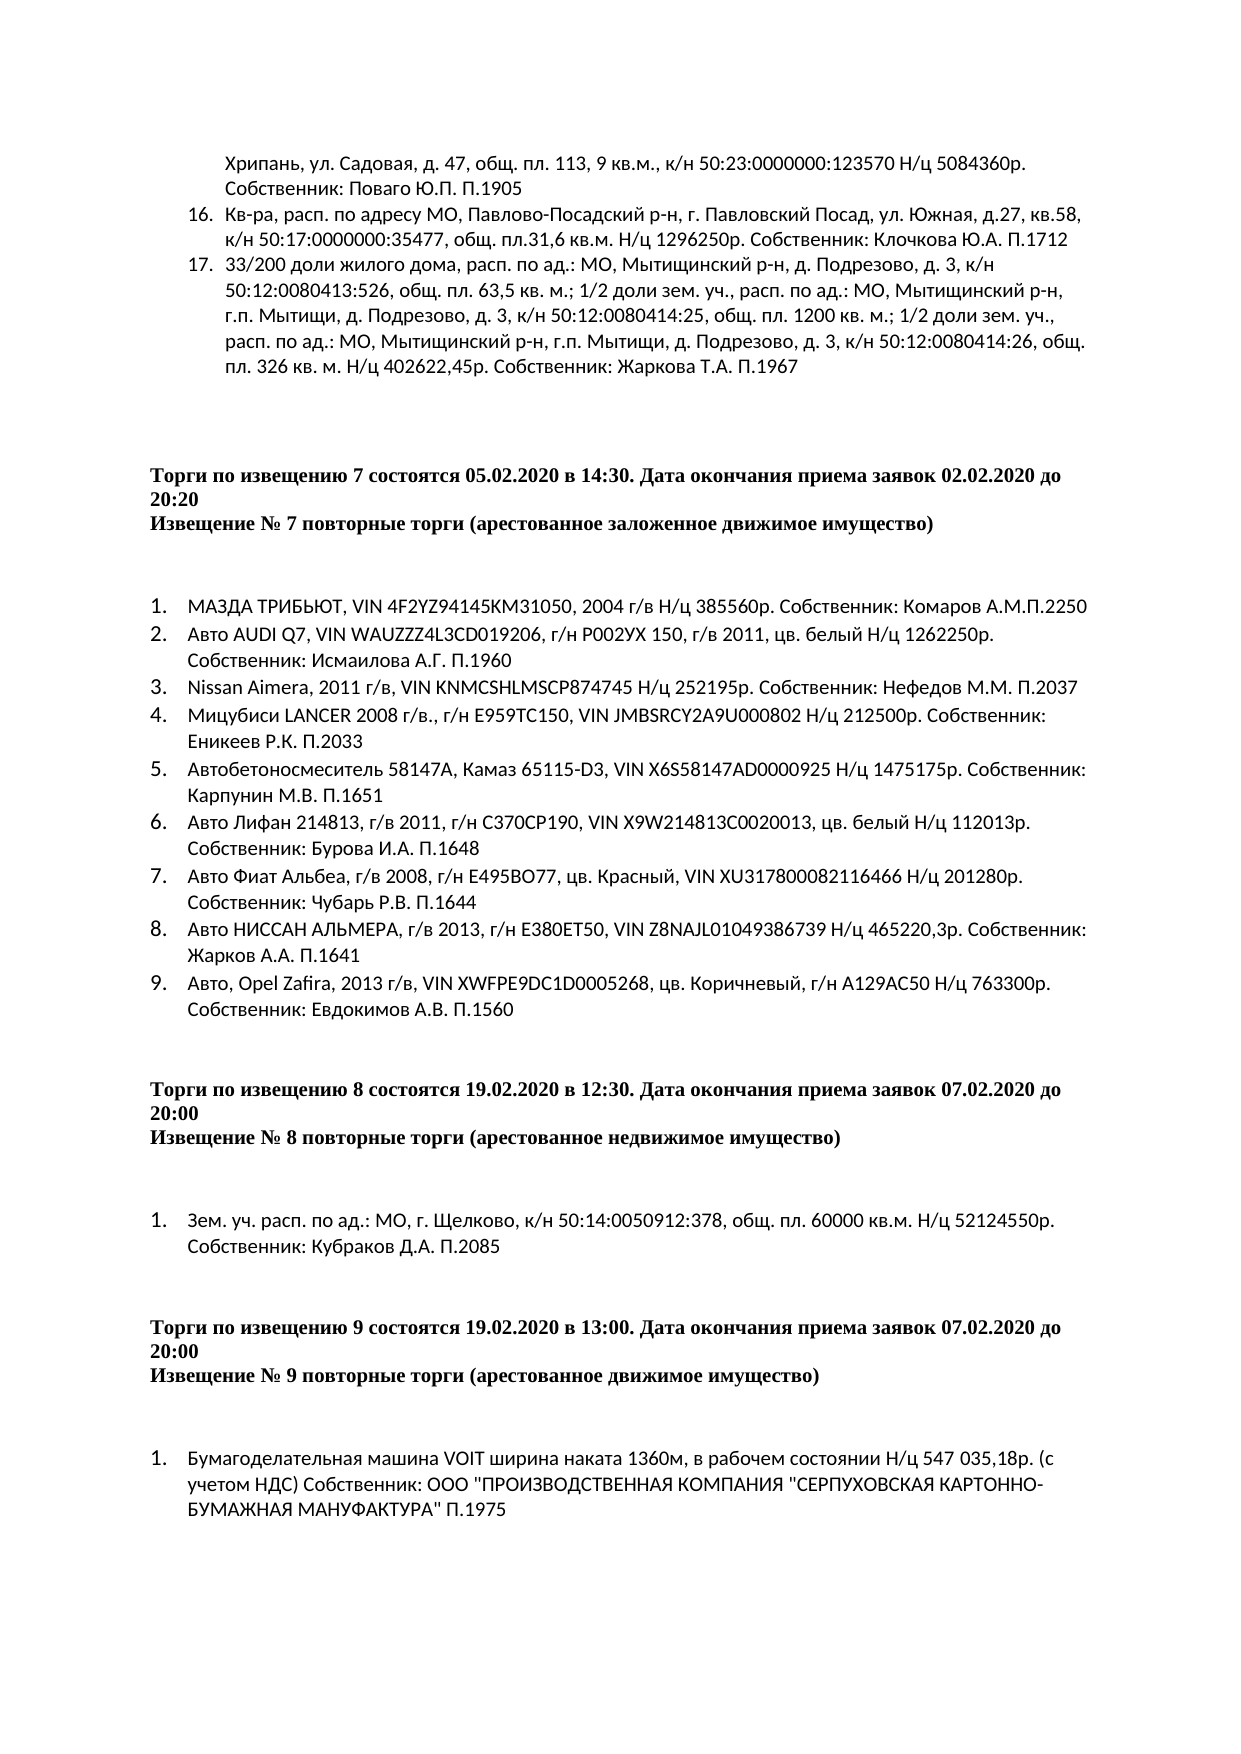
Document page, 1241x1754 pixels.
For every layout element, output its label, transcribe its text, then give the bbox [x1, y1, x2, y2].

list Авто, Opel Zafira, 2013 г/в, VIN XWFPE9DC1D0005268, цв. Коричневый, г/н А129АС50 Н/ц 763300р. Собственник: Евдокимов А.В. П.1560 [150, 968, 1090, 1021]
list Бумагоделательная машина VOIT ширина наката 1360м, в рабочем состоянии Н/ц 547 035,18р. (с учетом НДС) Собственник: ООО "ПРОИЗВОДСТВЕННАЯ КОМПАНИЯ "СЕРПУХОВСКАЯ КАРТОННО-БУМАЖНАЯ МАНУФАКТУРА" П.1975 [150, 1443, 1090, 1522]
list Nissan Aimera, 2011 г/в, VIN KNMCSHLMSCP874745 Н/ц 252195р. Собственник: Нефедов М.М. П.2037 [150, 672, 1090, 701]
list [187, 150, 1090, 201]
text Извещение № 7 повторные торги (арестованное заложенное движимое имущество) [150, 511, 1090, 535]
list Авто Фиат Альбеа, г/в 2008, г/н Е495ВО77, цв. Красный, VIN XU317800082116466 Н/ц 201280р. Собственник: Чубарь Р.В. П.1644 [150, 861, 1090, 914]
list Мицубиси LANCER 2008 г/в., г/н Е959ТС150, VIN JMBSRCY2A9U000802 Н/ц 212500р. Собственник: Еникеев Р.К. П.2033 [150, 701, 1090, 754]
list Авто AUDI Q7, VIN WAUZZZ4L3CD019206, г/н Р002УХ 150, г/в 2011, цв. белый Н/ц 1262250р. Собственник: Исмаилова А.Г. П.1960 [150, 619, 1090, 672]
text Торги по извещению 9 состоятся 19.02.2020 в 13:00. Дата окончания приема заявок 07.02.2020 до 20:00 [150, 1315, 1090, 1363]
text Извещение № 9 повторные торги (арестованное движимое имущество) [150, 1363, 1090, 1387]
text Извещение № 8 повторные торги (арестованное недвижимое имущество) [150, 1125, 1090, 1149]
list Зем. уч. расп. по ад.: МО, г. Щелково, к/н 50:14:0050912:378, общ. пл. 60000 кв.м. Н/ц 52124550р. Собственник: Кубраков Д.А. П.2085 [150, 1205, 1090, 1259]
list Авто НИССАН АЛЬМЕРА, г/в 2013, г/н Е380ЕТ50, VIN Z8NAJL01049386739 Н/ц 465220,3р. Собственник: Жарков А.А. П.1641 [150, 914, 1090, 968]
list 33/200 доли жилого дома, расп. по ад.: МО, Мытищинский р-н, д. Подрезово, д. 3, к/н 50:12:0080413:526, общ. пл. 63,5 кв. м.; 1/2 доли зем. уч., расп. по ад.: МО, Мытищинский р-н, г.п. Мытищи, д. Подрезово, д. 3, к/н 50:12:0080414:25, общ. пл. 1200 кв. м.; 1/2 доли зем. уч., расп. по ад.: МО, Мытищинский р-н, г.п. Мытищи, д. Подрезово, д. 3, к/н 50:12:0080414:26, общ. пл. 326 кв. м. Н/ц 402622,45р. Собственник: Жаркова Т.А. П.1967 [187, 252, 1090, 379]
list Кв-ра, расп. по адресу МО, Павлово-Посадский р-н, г. Павловский Посад, ул. Южная, д.27, кв.58, к/н 50:17:0000000:35477, общ. пл.31,6 кв.м. Н/ц 1296250р. Собственник: Клочкова Ю.А. П.1712 [187, 201, 1090, 252]
list МАЗДА ТРИБЬЮТ, VIN 4F2YZ94145KM31050, 2004 г/в Н/ц 385560р. Собственник: Комаров А.М.П.2250 [150, 591, 1090, 619]
text Торги по извещению 8 состоятся 19.02.2020 в 12:30. Дата окончания приема заявок 07.02.2020 до 20:00 [150, 1077, 1090, 1125]
text Торги по извещению 7 состоятся 05.02.2020 в 14:30. Дата окончания приема заявок 02.02.2020 до 20:20 [150, 463, 1090, 511]
list Автобетоносмеситель 58147А, Камаз 65115-D3, VIN X6S58147AD0000925 Н/ц 1475175р. Собственник: Карпунин М.В. П.1651 [150, 754, 1090, 807]
list Авто Лифан 214813, г/в 2011, г/н С370СР190, VIN X9W214813C0020013, цв. белый Н/ц 112013р. Собственник: Бурова И.А. П.1648 [150, 807, 1090, 861]
